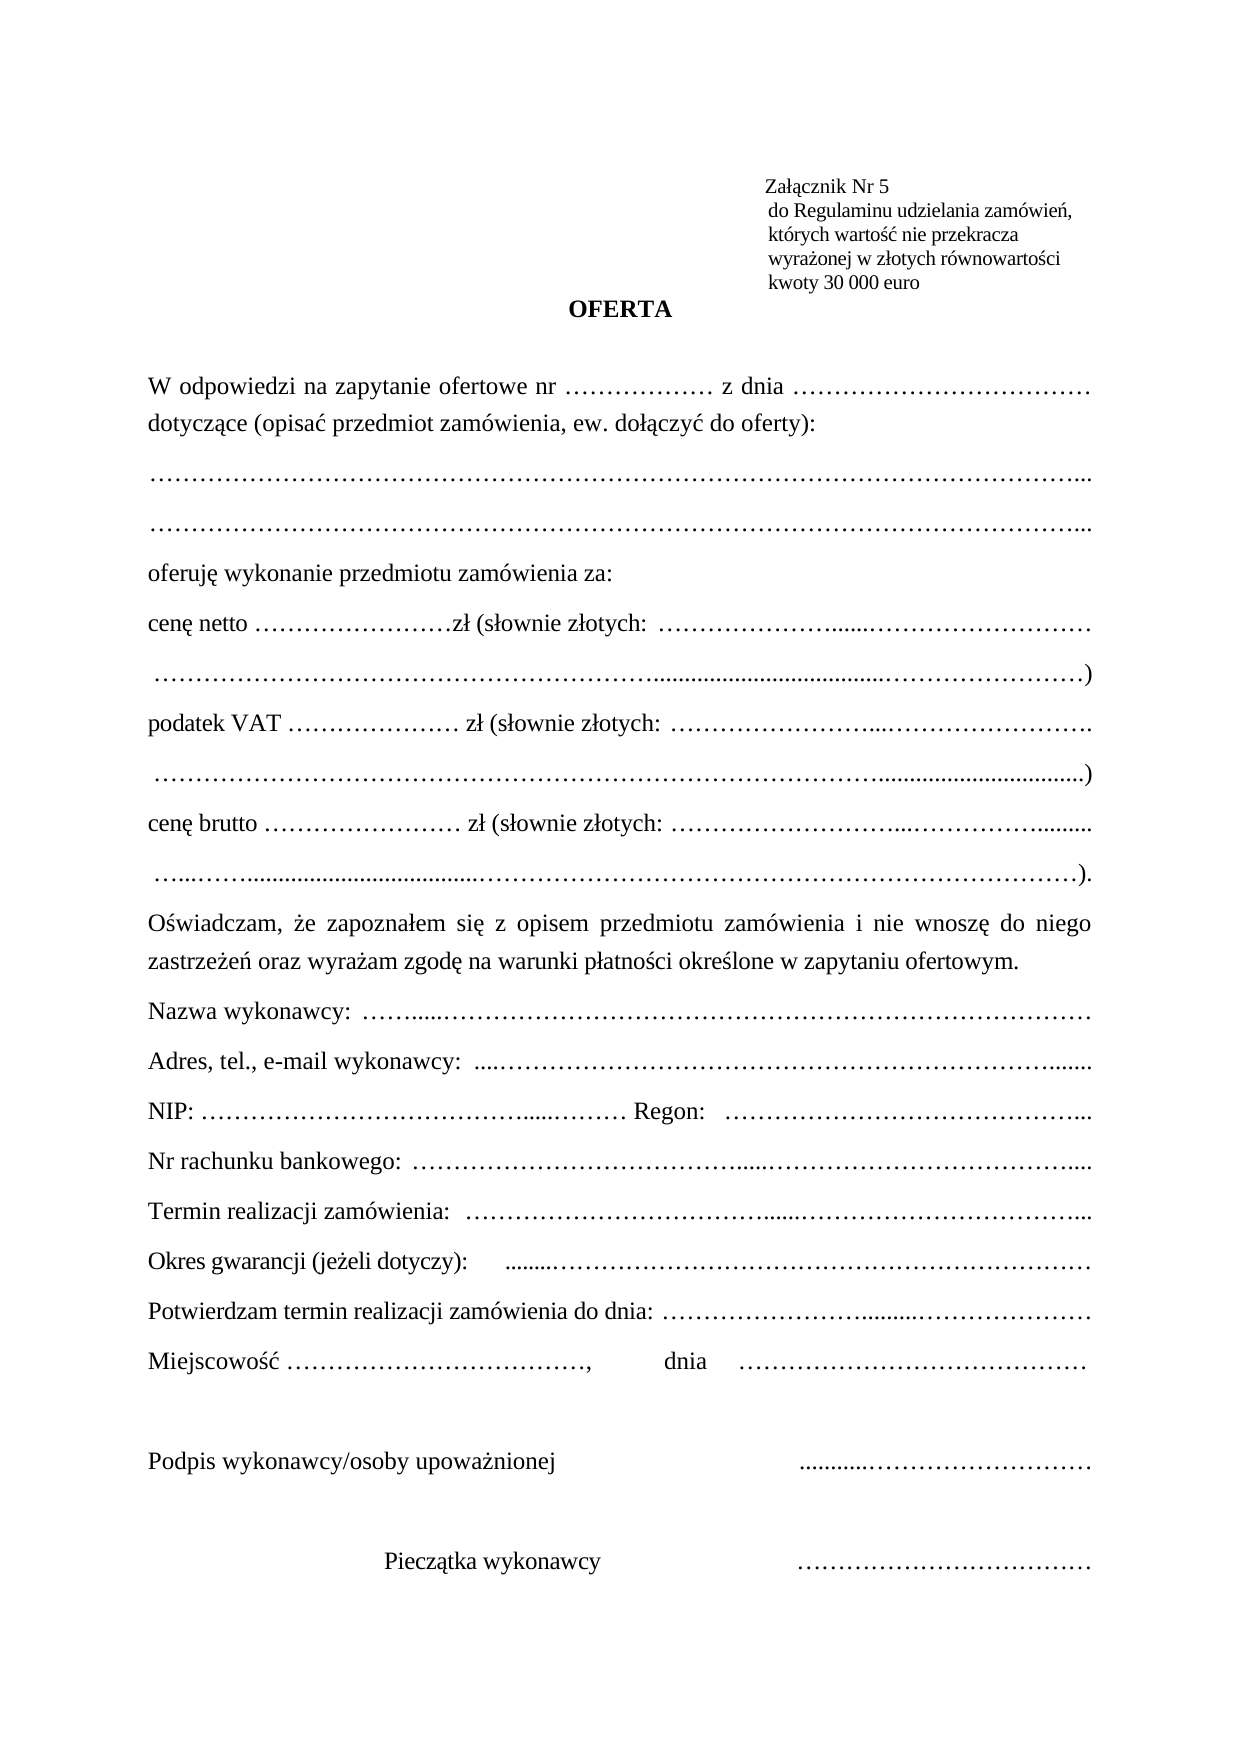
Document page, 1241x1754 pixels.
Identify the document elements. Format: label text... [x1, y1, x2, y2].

text do Regulaminu udzielania zamówień, [148, 198, 1093, 222]
text OFERTA [148, 294, 1093, 323]
text W odpowiedzi na zapytanie ofertowe nr ……………… z dnia ……………………………… dotyczące (opisać przedmiot zamówienia, ew. dołączyć do oferty): [148, 364, 1093, 439]
text Załącznik Nr 5 [148, 174, 1093, 198]
text NIP: ………………………………….....……… Regon: ……………………………………... [148, 1089, 1093, 1127]
text Termin realizacji zamówienia: ………………………………......……………………………... [148, 1189, 1093, 1227]
text Miejscowość ………………………………, dnia …………………………………… [148, 1339, 1093, 1377]
text Pieczątka wykonawcy ……………………………… [148, 1539, 1093, 1577]
text …………………………………………………….....................................……………………) [148, 652, 1093, 689]
text …………………………………………………………………………….................................) [148, 752, 1093, 789]
text Nazwa wykonawcy: …….....…………………………………………………………………… [148, 989, 1093, 1027]
text Adres, tel., e-mail wykonawcy: ....…………………………………………………………....... [148, 1039, 1093, 1077]
text Oświadczam, że zapoznałem się z opisem przedmiotu zamówienia i nie wnoszę do niego zastrzeżeń oraz wyrażam zgodę na warunki płatności określone w zapytaniu ofertowym. [148, 902, 1093, 977]
text Nr rachunku bankowego: ………………………………….....……………………………….... [148, 1139, 1093, 1177]
text których wartość nie przekracza [148, 222, 1093, 246]
text kwoty 30 000 euro [768, 270, 1093, 294]
text Podpis wykonawcy/osoby upoważnionej ...........……………………… [148, 1439, 1093, 1477]
text oferuję wykonanie przedmiotu zamówienia za: [148, 552, 1093, 589]
text wyrażonej w złotych równowartości [148, 246, 1093, 270]
text …………………………………………………………………………………………………... [148, 452, 1093, 489]
text …...…….....................................………………………………………………………………). [148, 852, 1093, 889]
text Potwierdzam termin realizacji zamówienia do dnia: …………………….........………………… [148, 1289, 1093, 1327]
text cenę netto ……………………zł (słownie złotych: …………………......……………………… [148, 602, 1093, 639]
text Okres gwarancji (jeżeli dotyczy): ........………………………………………………………… [148, 1239, 1093, 1277]
text cenę brutto …………………… zł (słownie złotych: ………………………...……………......... [148, 802, 1093, 839]
text …………………………………………………………………………………………………... [148, 502, 1093, 539]
text podatek VAT ………………… zł (słownie złotych: ……………………...……………………. [148, 702, 1093, 739]
